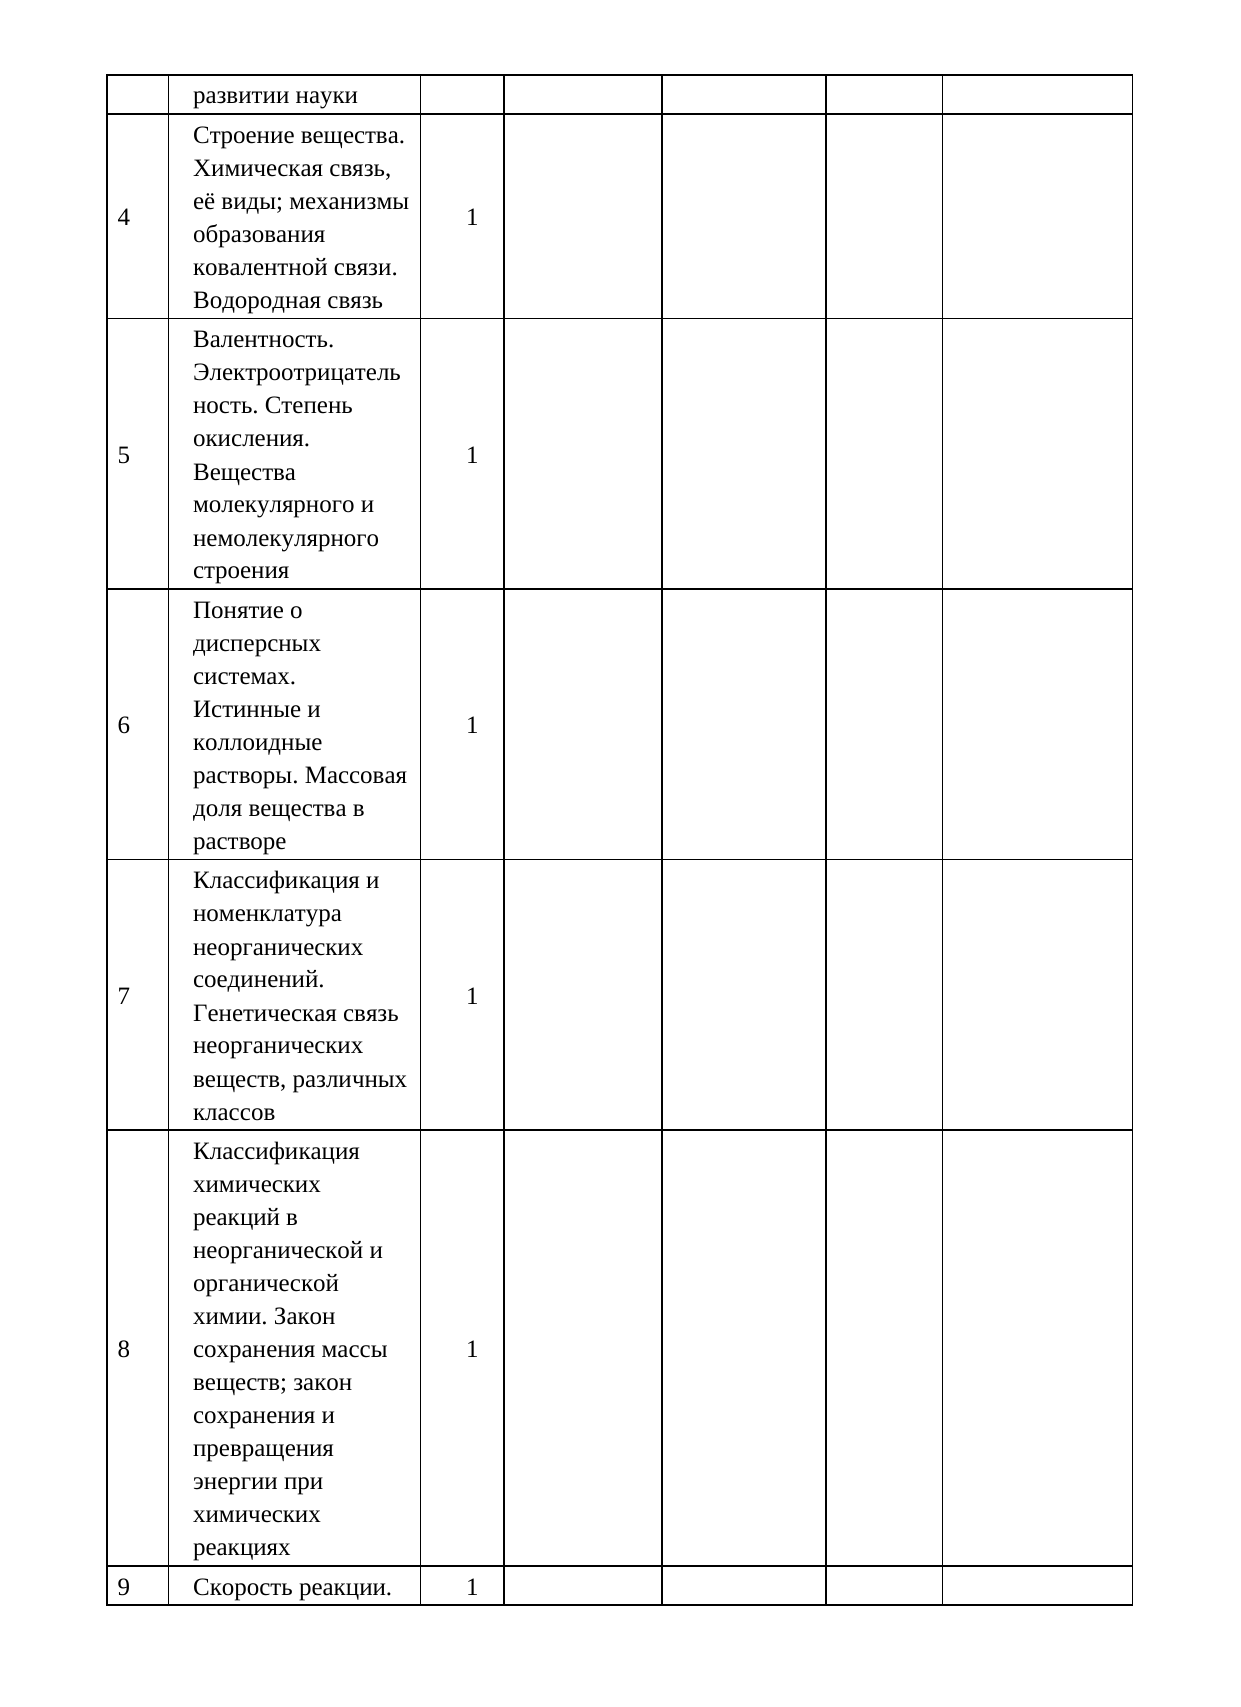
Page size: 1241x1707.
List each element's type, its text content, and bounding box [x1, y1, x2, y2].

table_cell Строение вещества. Химическая связь, её виды; механизмы образования ковалентной связи. Водородная связь [169, 115, 420, 318]
table_cell Классификация химических реакций в неорганической и органической химии. Закон сохранения массы веществ; закон сохранения и превращения энергии при химических реакциях [169, 1131, 420, 1565]
table_cell 5 [108, 319, 168, 588]
table_cell [943, 115, 1132, 318]
table_cell [505, 1131, 661, 1565]
table_cell [943, 319, 1132, 588]
table_cell [943, 1131, 1132, 1565]
table_cell [505, 319, 661, 588]
table_cell [663, 860, 825, 1129]
table_cell Понятие о дисперсных системах. Истинные и коллоидные растворы. Массовая доля вещества в растворе [169, 590, 420, 859]
table_cell 4 [108, 115, 168, 318]
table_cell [169, 76, 420, 113]
table_cell Валентность. Электроотрицательность. Степень окисления. Вещества молекулярного и немолекулярного строения [169, 319, 420, 588]
table_cell [663, 1131, 825, 1565]
table_cell 1 [421, 1567, 503, 1604]
table_cell [943, 76, 1132, 113]
table_cell [505, 115, 661, 318]
table_cell [943, 860, 1132, 1129]
table_cell [663, 115, 825, 318]
table_cell [827, 1131, 942, 1565]
table_cell [505, 590, 661, 859]
table_cell 1 [421, 319, 503, 588]
table_cell [943, 590, 1132, 859]
table_cell [663, 590, 825, 859]
table_cell [505, 76, 661, 113]
table_cell [505, 860, 661, 1129]
table_cell [827, 76, 942, 113]
table_cell 1 [421, 76, 503, 113]
table_cell 6 [108, 590, 168, 859]
table_cell 3 [108, 76, 168, 113]
table_cell Классификация и номенклатура неорганических соединений. Генетическая связь неорганических веществ, различных классов [169, 860, 420, 1129]
table_cell 1 [421, 590, 503, 859]
table_cell [827, 319, 942, 588]
table_cell [827, 590, 942, 859]
table_cell [827, 860, 942, 1129]
table_cell [663, 1567, 825, 1604]
table_cell 1 [421, 115, 503, 318]
table_cell [943, 1567, 1132, 1604]
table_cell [169, 1567, 420, 1604]
table_cell 9 [108, 1567, 168, 1604]
table_cell [827, 1567, 942, 1604]
table_cell 1 [421, 1131, 503, 1565]
table_cell 7 [108, 860, 168, 1129]
table_cell 8 [108, 1131, 168, 1565]
table_cell [827, 115, 942, 318]
table_cell 1 [421, 860, 503, 1129]
table_cell [663, 76, 825, 113]
table_cell [663, 319, 825, 588]
table_cell [505, 1567, 661, 1604]
